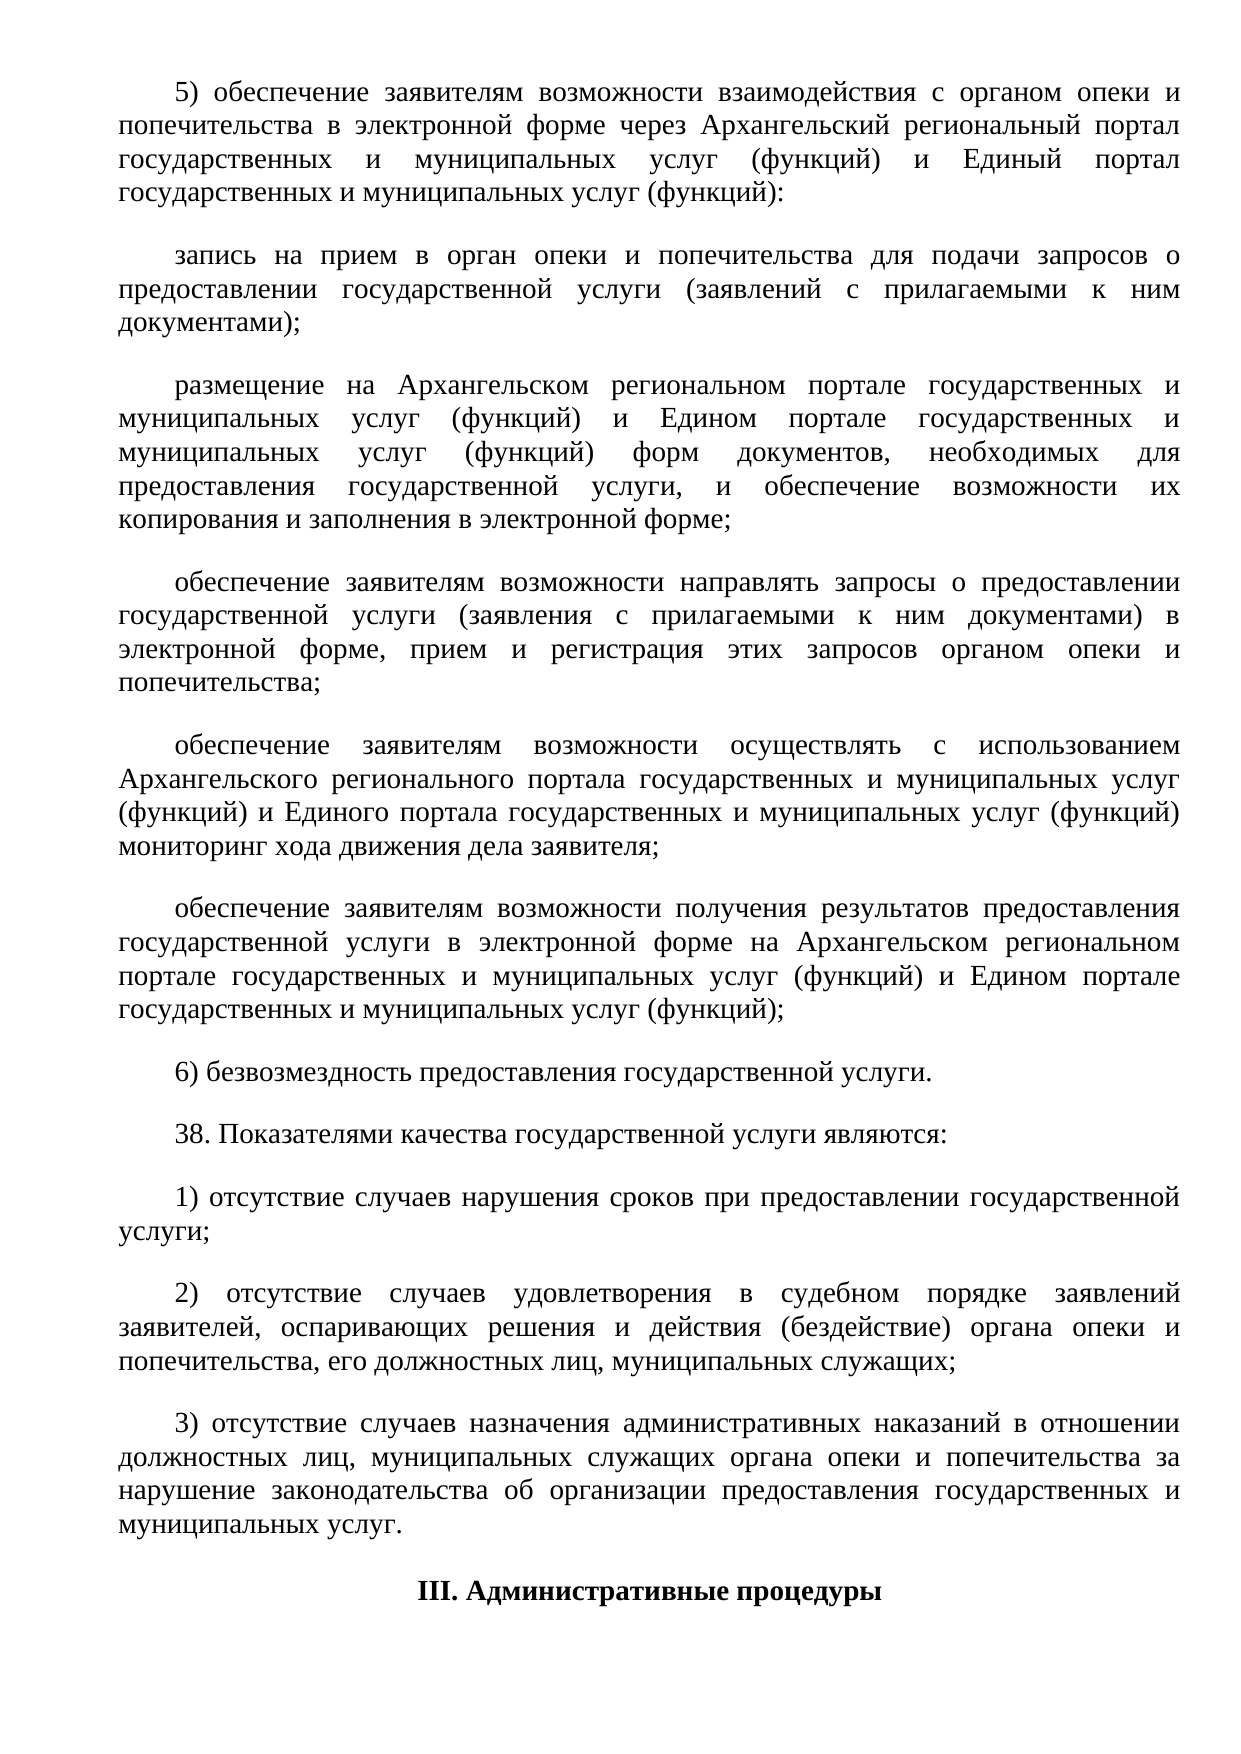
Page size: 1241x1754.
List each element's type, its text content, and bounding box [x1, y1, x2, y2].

text обеспечение заявителям возможности получения результатов предоставления государственной услуги в электронной форме на Архангельском региональном портале государственных и муниципальных услуг (функций) и Едином портале государственных и муниципальных услуг (функций); [118, 891, 1181, 1025]
text 5) обеспечение заявителям возможности взаимодействия с органом опеки и попечительства в электронной форме через Архангельский региональный портал государственных и муниципальных услуг (функций) и Единый портал государственных и муниципальных услуг (функций): [118, 74, 1181, 208]
text III. Административные процедуры [118, 1573, 1181, 1607]
text 3) отсутствие случаев назначения административных наказаний в отношении должностных лиц, муниципальных служащих органа опеки и попечительства за нарушение законодательства об организации предоставления государственных и муниципальных услуг. [118, 1405, 1181, 1539]
text запись на прием в орган опеки и попечительства для подачи запросов о предоставлении государственной услуги (заявлений с прилагаемыми к ним документами); [118, 237, 1181, 338]
text обеспечение заявителям возможности осуществлять с использованием Архангельского регионального портала государственных и муниципальных услуг (функций) и Единого портала государственных и муниципальных услуг (функций) мониторинг хода движения дела заявителя; [118, 727, 1181, 861]
text размещение на Архангельском региональном портале государственных и муниципальных услуг (функций) и Едином портале государственных и муниципальных услуг (функций) форм документов, необходимых для предоставления государственной услуги, и обеспечение возможности их копирования и заполнения в электронной форме; [118, 367, 1181, 535]
text 38. Показателями качества государственной услуги являются: [118, 1117, 1181, 1150]
text 2) отсутствие случаев удовлетворения в судебном порядке заявлений заявителей, оспаривающих решения и действия (бездействие) органа опеки и попечительства, его должностных лиц, муниципальных служащих; [118, 1276, 1181, 1376]
text обеспечение заявителям возможности направлять запросы о предоставлении государственной услуги (заявления с прилагаемыми к ним документами) в электронной форме, прием и регистрация этих запросов органом опеки и попечительства; [118, 564, 1181, 698]
text 6) безвозмездность предоставления государственной услуги. [118, 1054, 1181, 1087]
text 1) отсутствие случаев нарушения сроков при предоставлении государственной услуги; [118, 1179, 1181, 1246]
